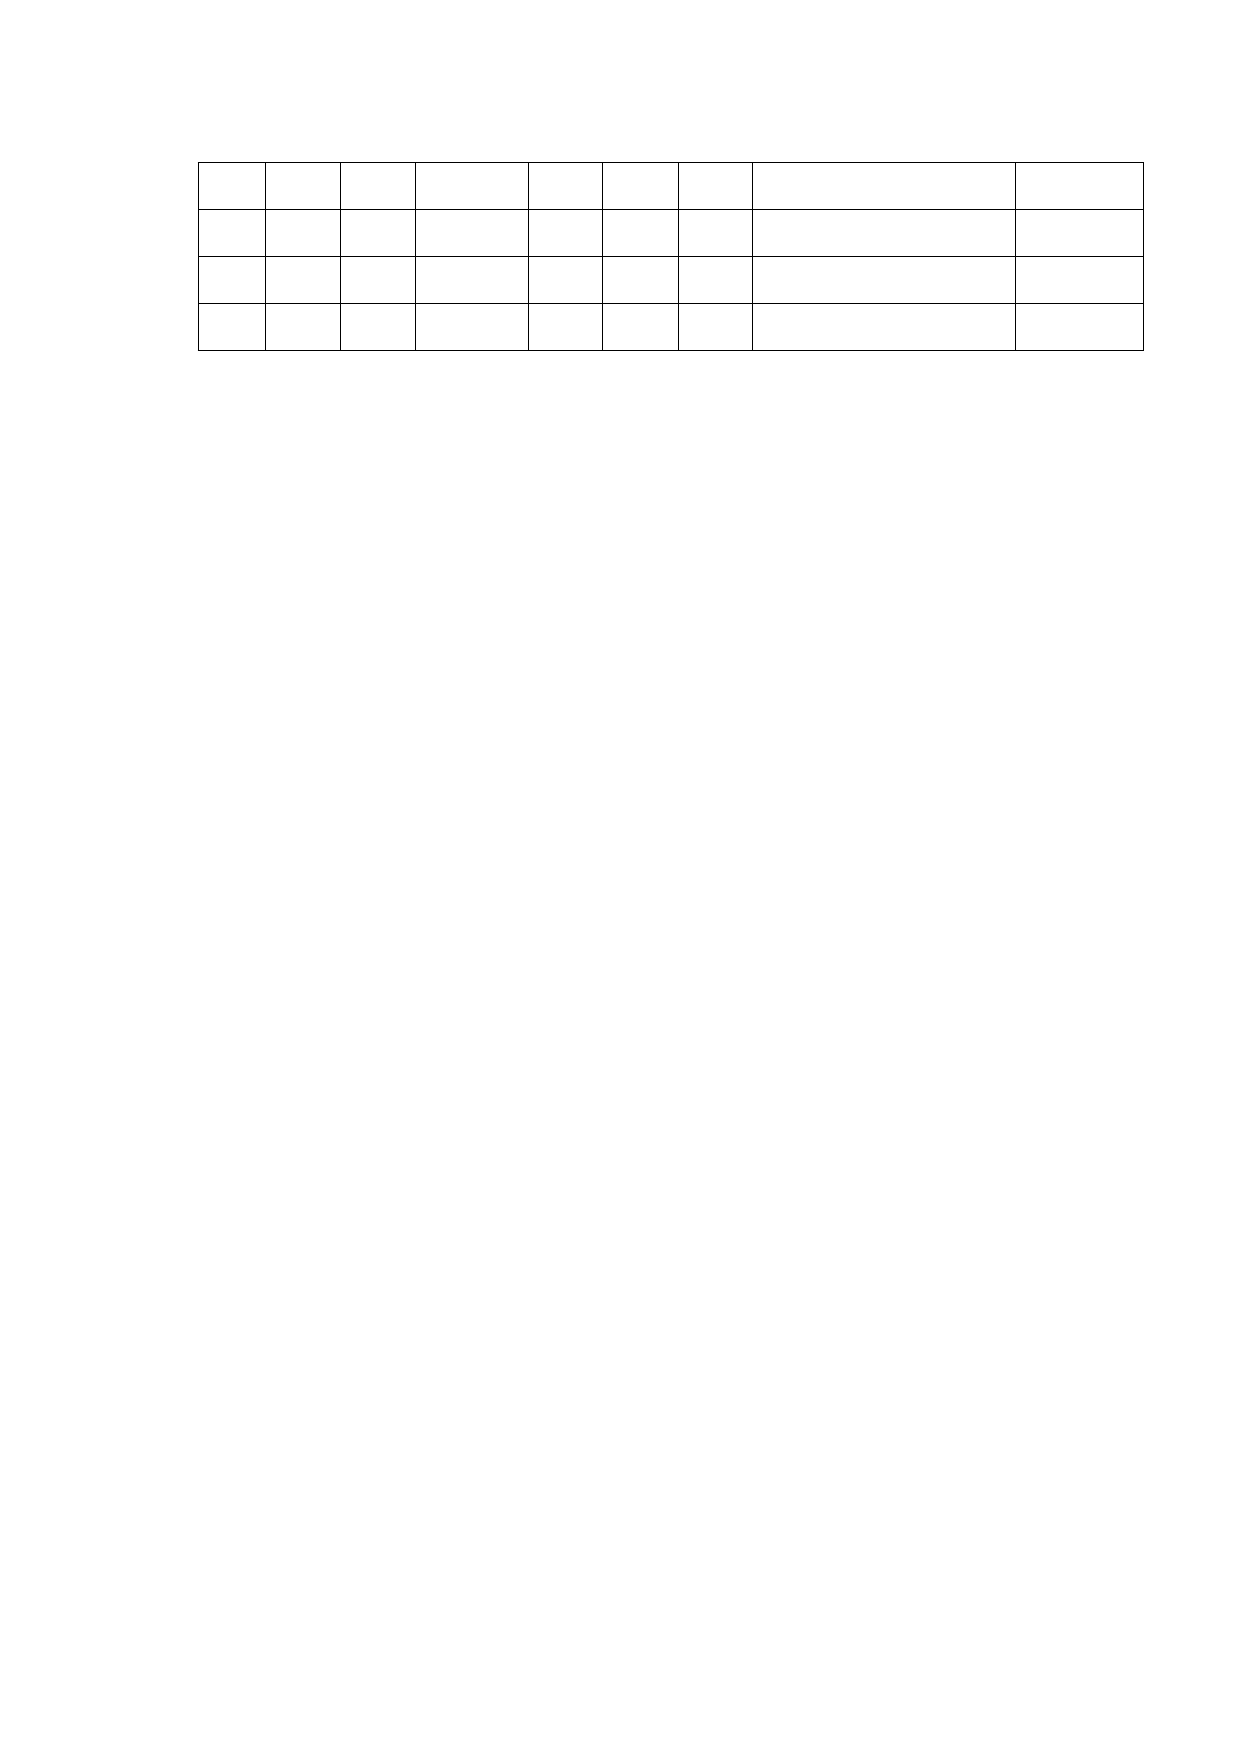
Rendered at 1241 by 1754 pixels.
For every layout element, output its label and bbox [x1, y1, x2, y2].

table_cell [753, 210, 1015, 256]
table_cell [753, 163, 1015, 209]
table_cell [1016, 257, 1143, 303]
table_cell [199, 304, 265, 349]
table_cell [266, 210, 340, 256]
table_cell [416, 210, 528, 256]
table_cell [341, 304, 415, 349]
table_cell [199, 257, 265, 303]
table_cell [679, 257, 752, 303]
table_cell [1016, 304, 1143, 349]
table_cell [416, 163, 528, 209]
table_cell [529, 210, 602, 256]
table_cell [529, 304, 602, 349]
table_cell [266, 257, 340, 303]
table_cell [753, 257, 1015, 303]
table_cell [266, 163, 340, 209]
table_cell [603, 210, 678, 256]
table_cell [341, 210, 415, 256]
table_cell [341, 163, 415, 209]
table_cell [529, 257, 602, 303]
table_cell [416, 304, 528, 349]
table_cell [679, 304, 752, 349]
table_cell [199, 210, 265, 256]
table_cell [679, 163, 752, 209]
table_cell [603, 163, 678, 209]
table_cell [416, 257, 528, 303]
table_cell [266, 304, 340, 349]
table_cell [753, 304, 1015, 349]
table_cell [529, 163, 602, 209]
table_cell [679, 210, 752, 256]
table_cell [1016, 210, 1143, 256]
table_cell [603, 304, 678, 349]
table_cell [1016, 163, 1143, 209]
table_cell [199, 163, 265, 209]
table_cell [341, 257, 415, 303]
table_cell [603, 257, 678, 303]
